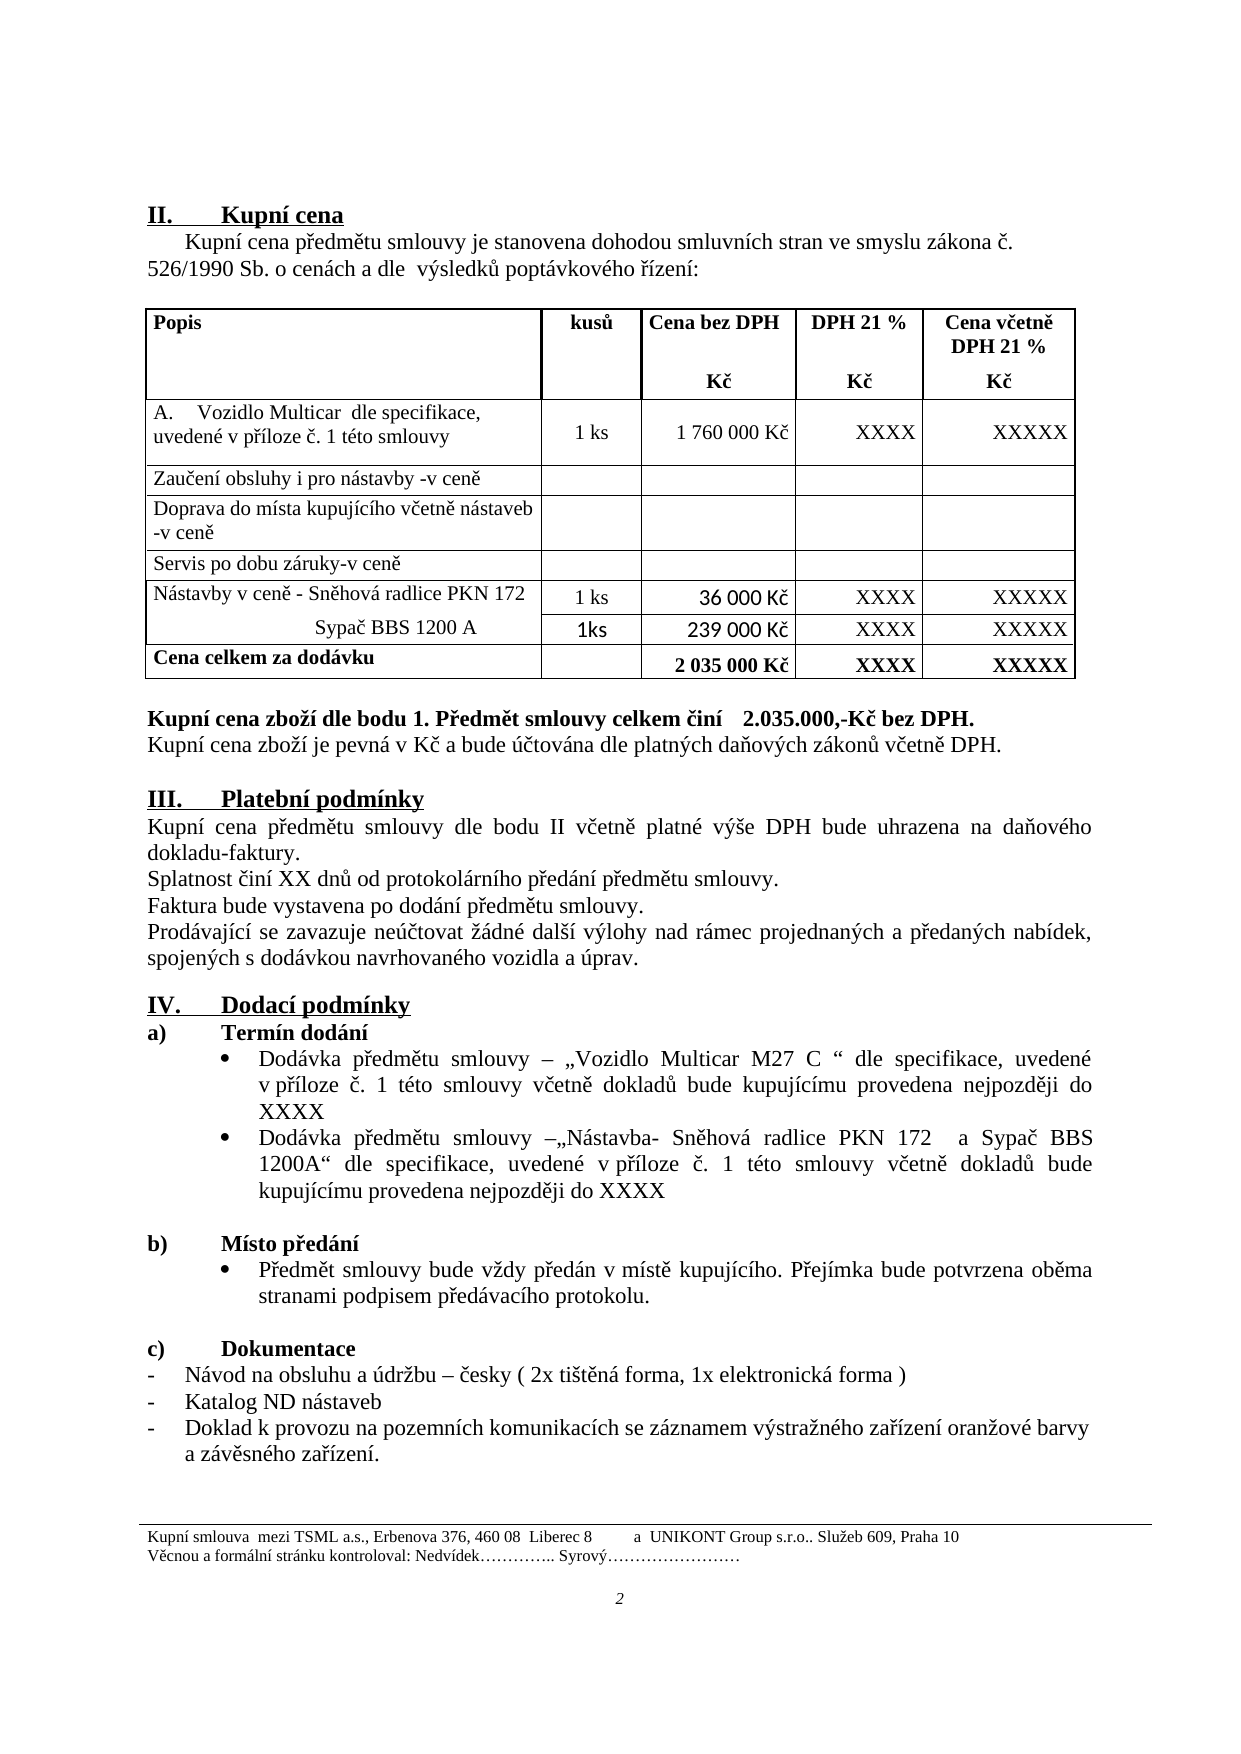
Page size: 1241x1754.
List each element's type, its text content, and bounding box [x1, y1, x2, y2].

table_cell 1 ks [542, 400, 641, 465]
table_cell [543, 369, 640, 399]
table_cell [542, 645, 641, 677]
table_cell [923, 496, 1074, 550]
table_cell [642, 551, 795, 580]
table_cell Zaučení obsluhy i pro nástavby -v ceně [146, 465, 541, 495]
table_cell Servis po dobu záruky-v ceně [146, 550, 541, 580]
table_header Cena včetně DPH 21 % [924, 310, 1074, 369]
table_cell [923, 466, 1074, 495]
table_cell XXXX [796, 400, 922, 465]
subtitle III. Platební podmínky [147, 784, 1093, 813]
subtitle IV. Dodací podmínky [147, 990, 1093, 1019]
table_cell Doprava do místa kupujícího včetně nástaveb -v ceně [146, 495, 541, 550]
subtitle II. Kupní cena [147, 200, 1093, 228]
list Návod na obsluhu a údržbu – česky ( 2x tištěná forma, 1x elektronická forma ) [147, 1361, 1093, 1388]
table_cell [642, 496, 795, 550]
table_cell XXXXX [923, 581, 1074, 614]
table_cell 1 760 000 Kč [642, 400, 795, 465]
text Kupní cena předmětu smlouvy dle bodu II včetně platné výše DPH bude uhrazena na daňového dokladu-faktury. [147, 813, 1093, 865]
table_cell XXXX [796, 581, 922, 614]
text Kupní cena zboží je pevná v Kč a bude účtována dle platných daňových zákonů včetně DPH. [147, 731, 1093, 758]
text c) Dokumentace [147, 1335, 1093, 1361]
text Splatnost činí XX dnů od protokolárního předání předmětu smlouvy. [147, 865, 1093, 892]
table_header kusů [543, 310, 640, 369]
text b) Místo předání [147, 1229, 1093, 1256]
table_header DPH 21 % [797, 310, 922, 369]
table_cell [147, 369, 540, 399]
table_cell Kč [924, 369, 1074, 399]
table_cell [642, 466, 795, 495]
table_cell XXXX [796, 645, 922, 677]
table_cell [542, 466, 641, 495]
table_cell 1 ks [542, 581, 641, 614]
table_cell [796, 466, 922, 495]
table_cell 2 035 000 Kč [642, 645, 795, 677]
text Faktura bude vystavena po dodání předmětu smlouvy. [147, 892, 1093, 918]
table_cell Sypač BBS 1200 A [147, 614, 541, 644]
table_cell [923, 551, 1074, 580]
table_header Cena bez DPH [643, 310, 795, 369]
table_cell 36 000 Kč [642, 581, 795, 614]
text a) Termín dodání [147, 1019, 1093, 1045]
table_cell A. Vozidlo Multicar dle specifikace, uvedené v příloze č. 1 této smlouvy [146, 400, 541, 465]
table_cell [542, 551, 641, 580]
table_header Popis [147, 310, 540, 369]
list Doklad k provozu na pozemních komunikacích se záznamem výstražného zařízení oranžové barvy a závěsného zařízení. [147, 1414, 1093, 1467]
table_cell 1ks [542, 615, 641, 644]
text Kupní cena zboží dle bodu 1. Předmět smlouvy celkem činí 2.035.000,-Kč bez DPH. [147, 705, 1093, 731]
table_cell [542, 496, 641, 550]
table_cell XXXXX [923, 400, 1074, 465]
table_cell Kč [643, 369, 795, 399]
table_cell XXXXX [923, 615, 1074, 644]
list Předmět smlouvy bude vždy předán v místě kupujícího. Přejímka bude potvrzena oběma stranami podpisem předávacího protokolu. [221, 1256, 1093, 1309]
table_cell [796, 496, 922, 550]
table_cell 239 000 Kč [642, 615, 795, 644]
list Dodávka předmětu smlouvy – „Vozidlo Multicar M27 C “ dle specifikace, uvedené v příloze č. 1 této smlouvy včetně dokladů bude kupujícímu provedena nejpozději do XXXX [221, 1045, 1093, 1124]
table_cell XXXX [796, 615, 922, 644]
text Kupní cena předmětu smlouvy je stanovena dohodou smluvních stran ve smyslu zákona č. 526/1990 Sb. o cenách a dle výsledků poptávkového řízení: [147, 228, 1093, 281]
table_cell Kč [797, 369, 922, 399]
list Dodávka předmětu smlouvy –„Nástavba- Sněhová radlice PKN 172 a Sypač BBS 1200A“ dle specifikace, uvedené v příloze č. 1 této smlouvy včetně dokladů bude kupujícímu provedena nejpozději do XXXX [221, 1124, 1093, 1203]
list Katalog ND nástaveb [147, 1388, 1093, 1414]
table_cell Cena celkem za dodávku [146, 645, 541, 677]
text Prodávající se zavazuje neúčtovat žádné další výlohy nad rámec projednaných a předaných nabídek, spojených s dodávkou navrhovaného vozidla a úprav. [147, 918, 1093, 971]
table_cell [796, 551, 922, 580]
table_cell Nástavby v ceně - Sněhová radlice PKN 172 [147, 581, 541, 614]
table_cell XXXXX [923, 644, 1074, 677]
